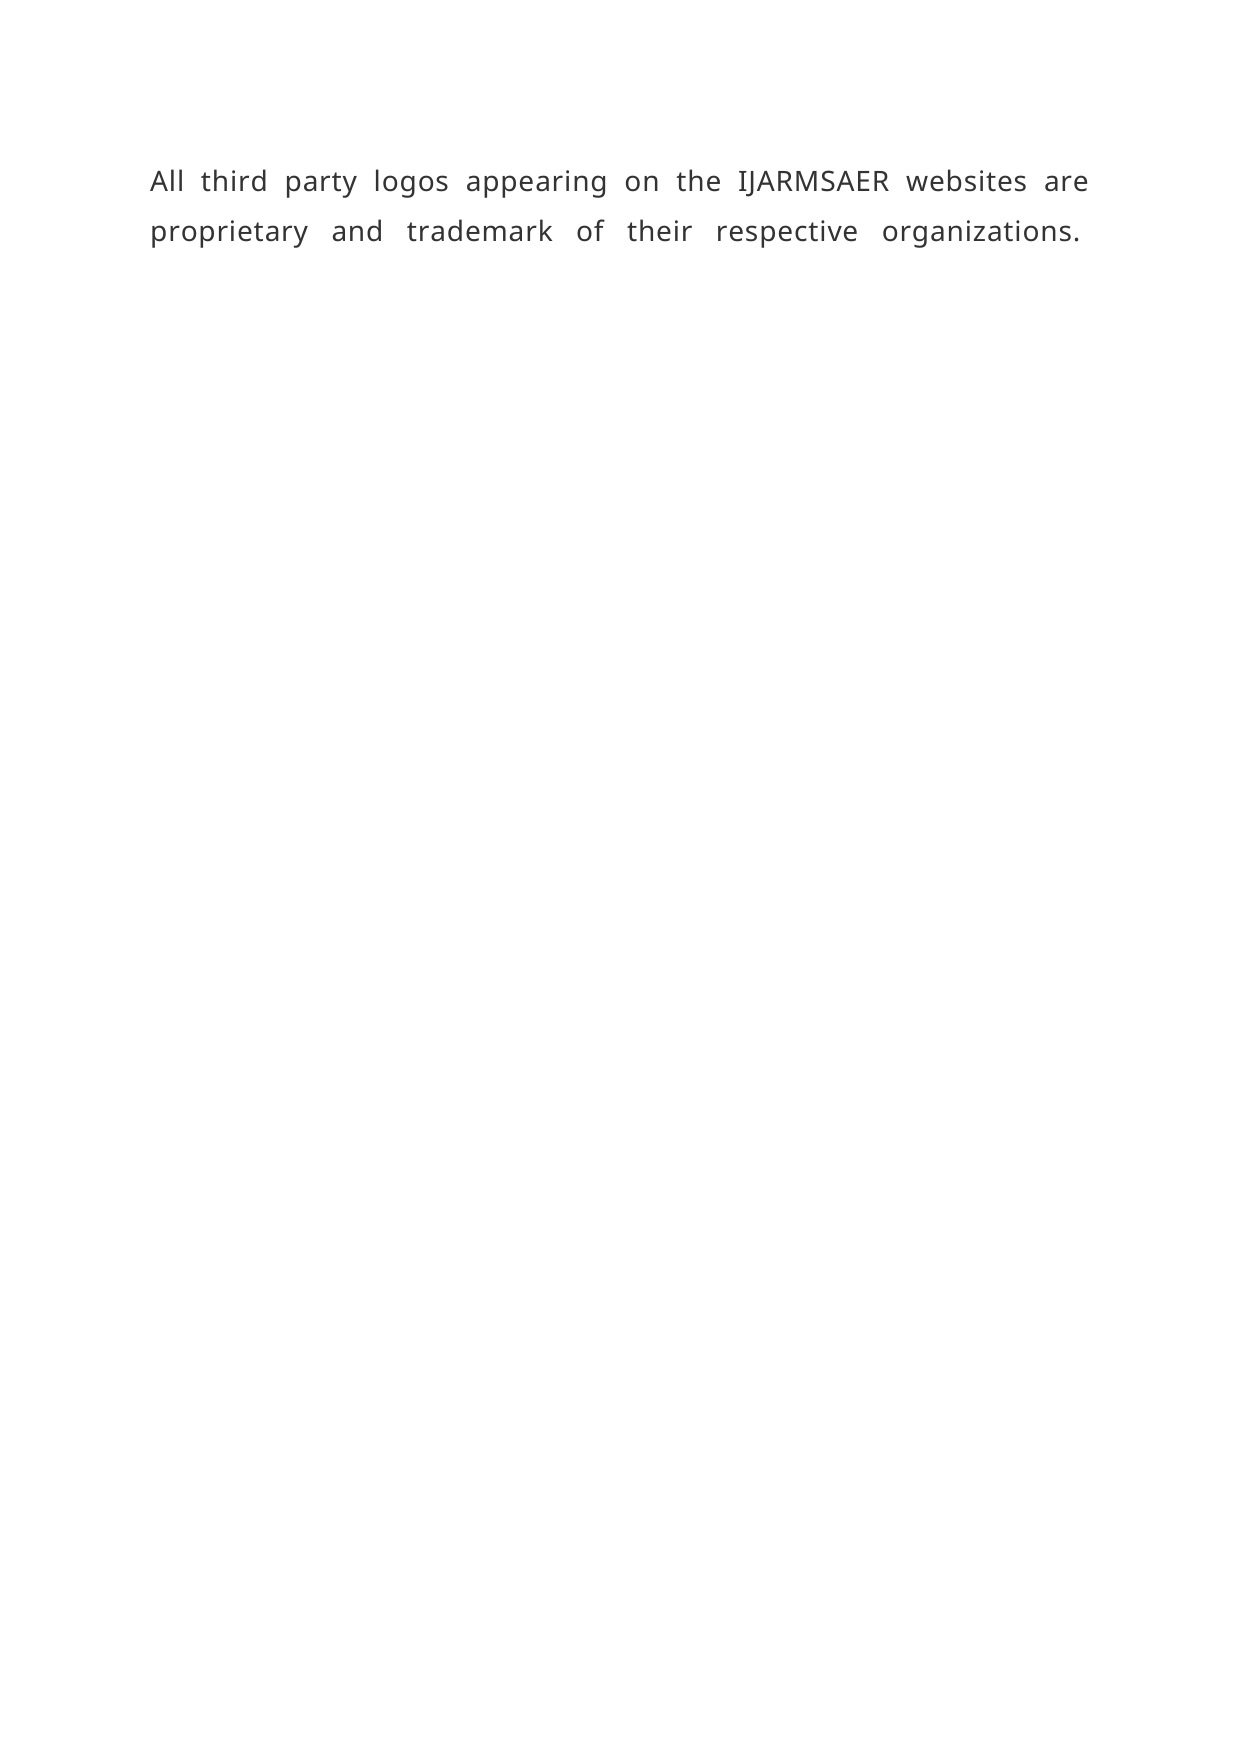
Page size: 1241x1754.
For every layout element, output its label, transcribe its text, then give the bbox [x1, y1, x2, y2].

text All third party logos appearing on the IJARMSAER websites are proprietary and trademark of their respective organizations. [150, 150, 1090, 300]
